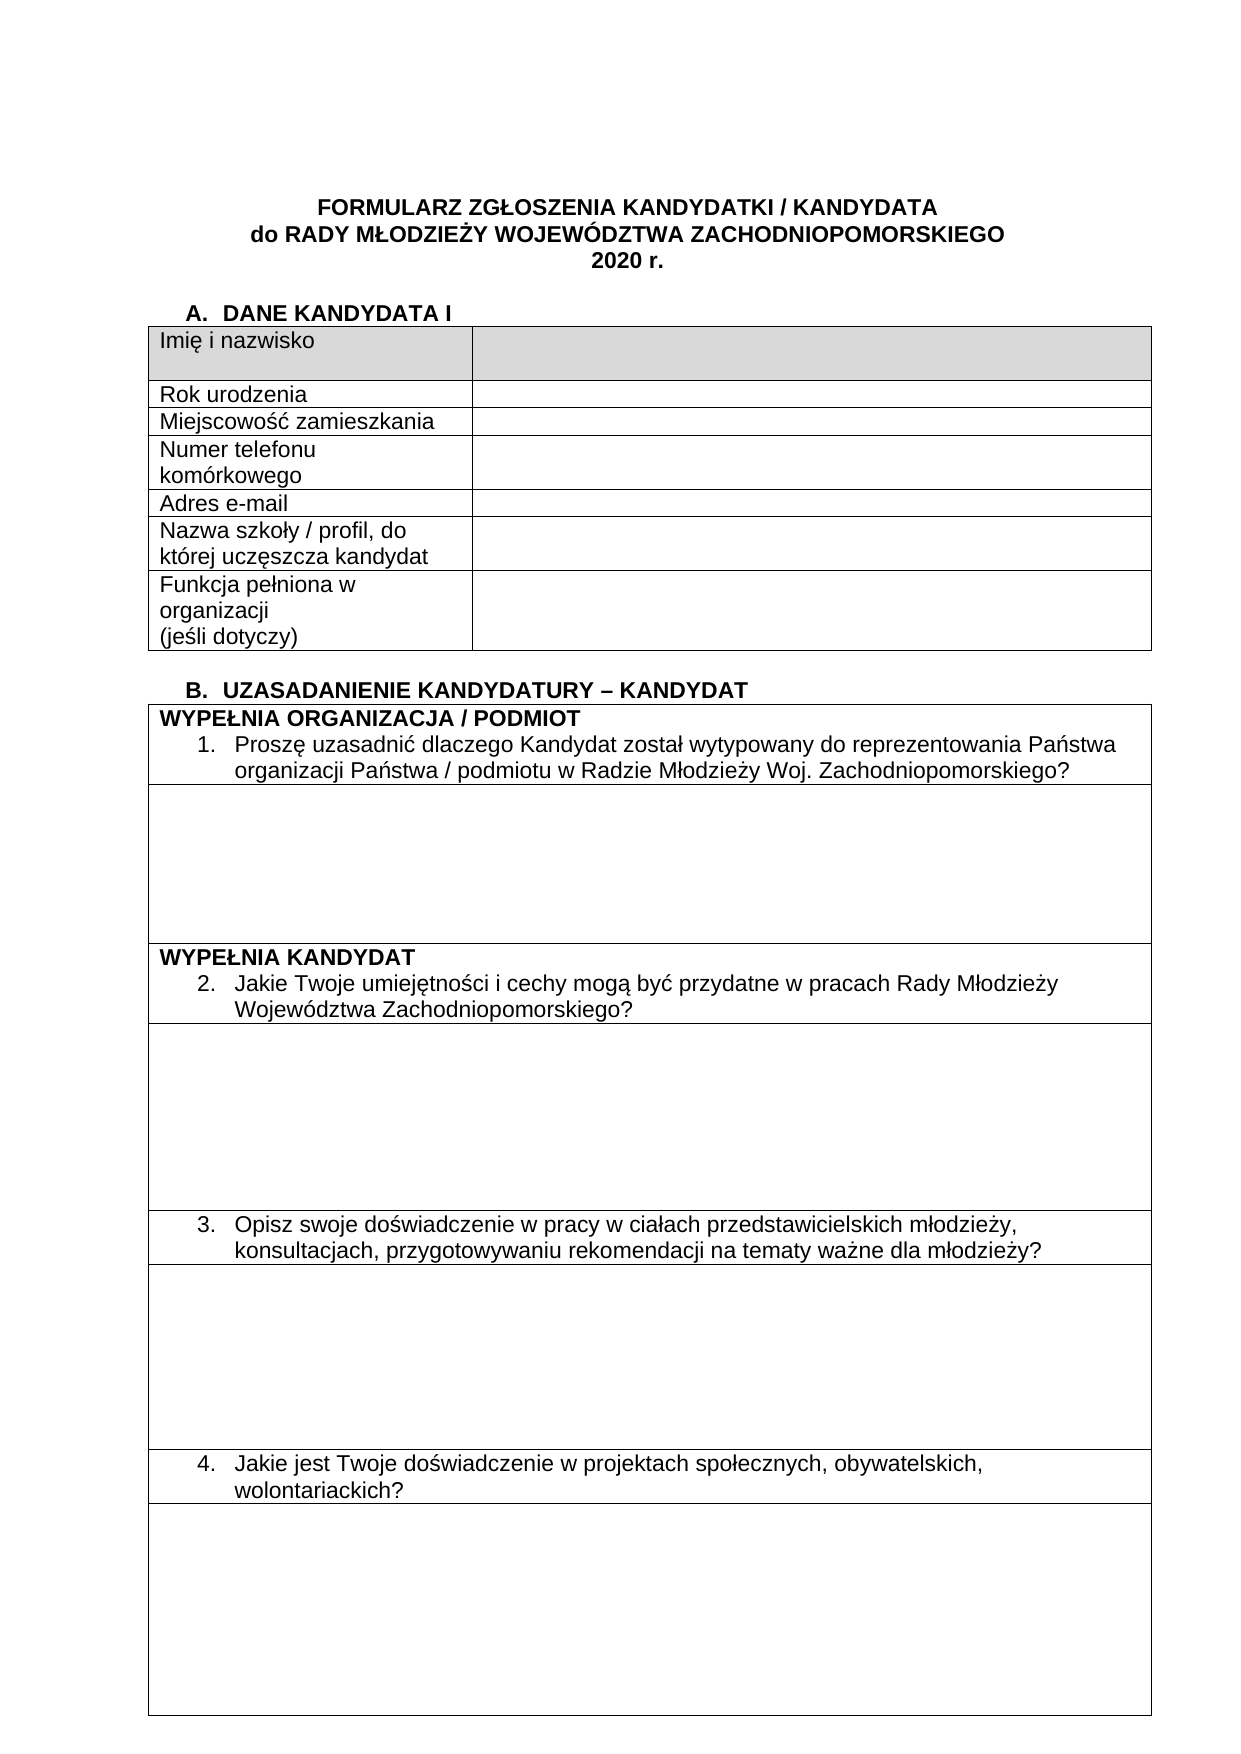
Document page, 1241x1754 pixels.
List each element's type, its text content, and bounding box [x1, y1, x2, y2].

table_cell [473, 571, 1151, 650]
table_header Imię i nazwisko [149, 327, 472, 380]
table_header [473, 327, 1151, 380]
table_cell [473, 517, 1151, 569]
table_cell WYPEŁNIA KANDYDAT Jakie Twoje umiejętności i cechy mogą być przydatne w pracach Rady Młodzieży Województwa Zachodniopomorskiego? [149, 944, 1151, 1023]
text do RADY MŁODZIEŻY WOJEWÓDZTWA ZACHODNIOPOMORSKIEGO [148, 221, 1107, 247]
table_cell [473, 381, 1151, 407]
table_cell [473, 408, 1151, 435]
text FORMULARZ ZGŁOSZENIA KANDYDATKI / KANDYDATA [148, 194, 1107, 221]
table_cell Miejscowość zamieszkania [149, 408, 472, 435]
table_cell [149, 1504, 1151, 1715]
text 2020 r. [148, 247, 1107, 273]
table_cell [149, 785, 1151, 943]
list UZASADANIENIE KANDYDATURY – KANDYDAT [185, 677, 1107, 703]
table_cell [149, 1024, 1151, 1210]
table_cell Adres e-mail [149, 490, 472, 516]
table_cell Opisz swoje doświadczenie w pracy w ciałach przedstawicielskich młodzieży, konsultacjach, przygotowywaniu rekomendacji na tematy ważne dla młodzieży? [149, 1211, 1151, 1264]
table_cell Numer telefonu komórkowego [149, 436, 472, 488]
table_cell [473, 490, 1151, 516]
list DANE KANDYDATA I [185, 300, 1107, 326]
table_cell Rok urodzenia [149, 381, 472, 407]
table_cell [473, 436, 1151, 488]
table_cell Funkcja pełniona w organizacji (jeśli dotyczy) [149, 571, 472, 650]
table_cell Jakie jest Twoje doświadczenie w projektach społecznych, obywatelskich, wolontariackich? [149, 1450, 1151, 1503]
table_header WYPEŁNIA ORGANIZACJA / PODMIOT Proszę uzasadnić dlaczego Kandydat został wytypowany do reprezentowania Państwa organizacji Państwa / podmiotu w Radzie Młodzieży Woj. Zachodniopomorskiego? [149, 705, 1151, 783]
table_cell [149, 1265, 1151, 1449]
table_cell Nazwa szkoły / profil, do której uczęszcza kandydat [149, 517, 472, 569]
